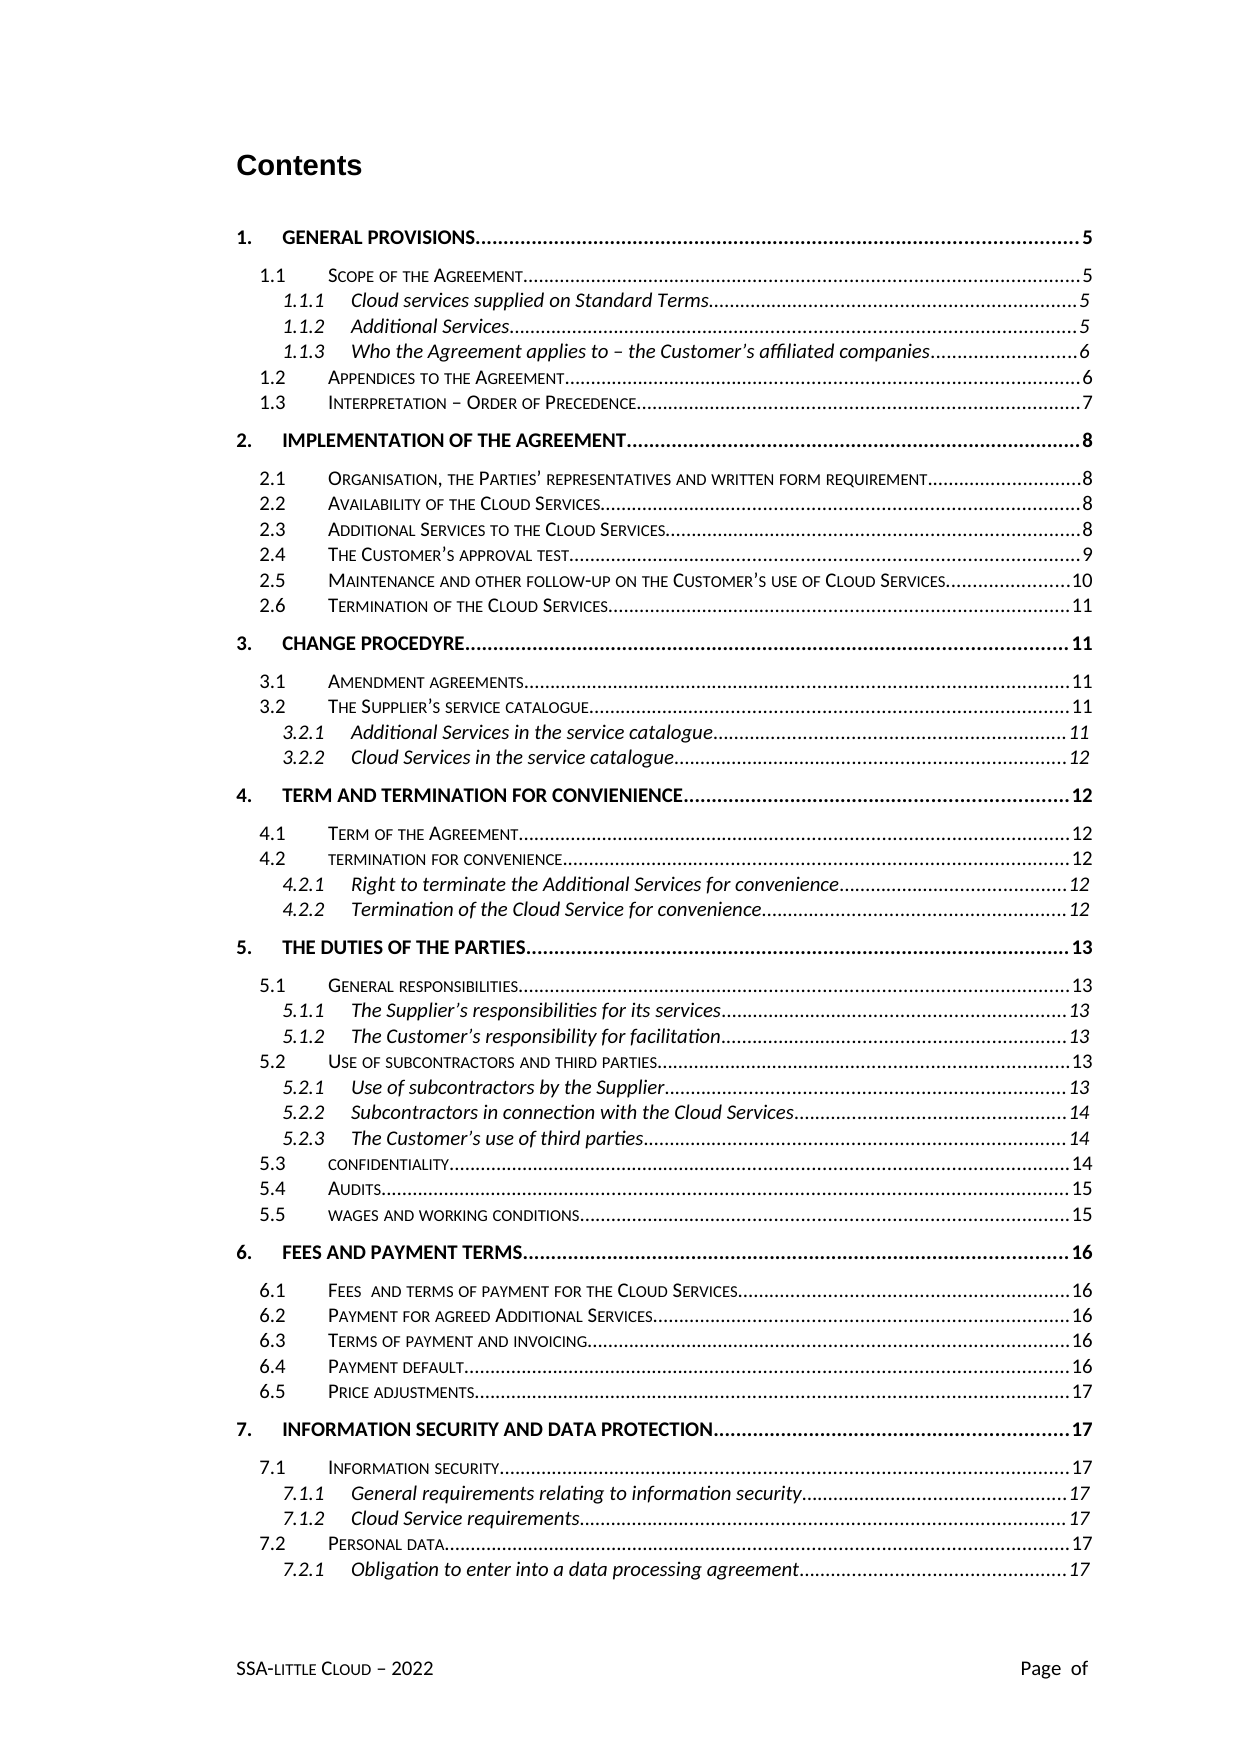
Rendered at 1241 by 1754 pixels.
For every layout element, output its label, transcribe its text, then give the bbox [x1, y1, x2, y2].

text Contents [236, 148, 1092, 181]
